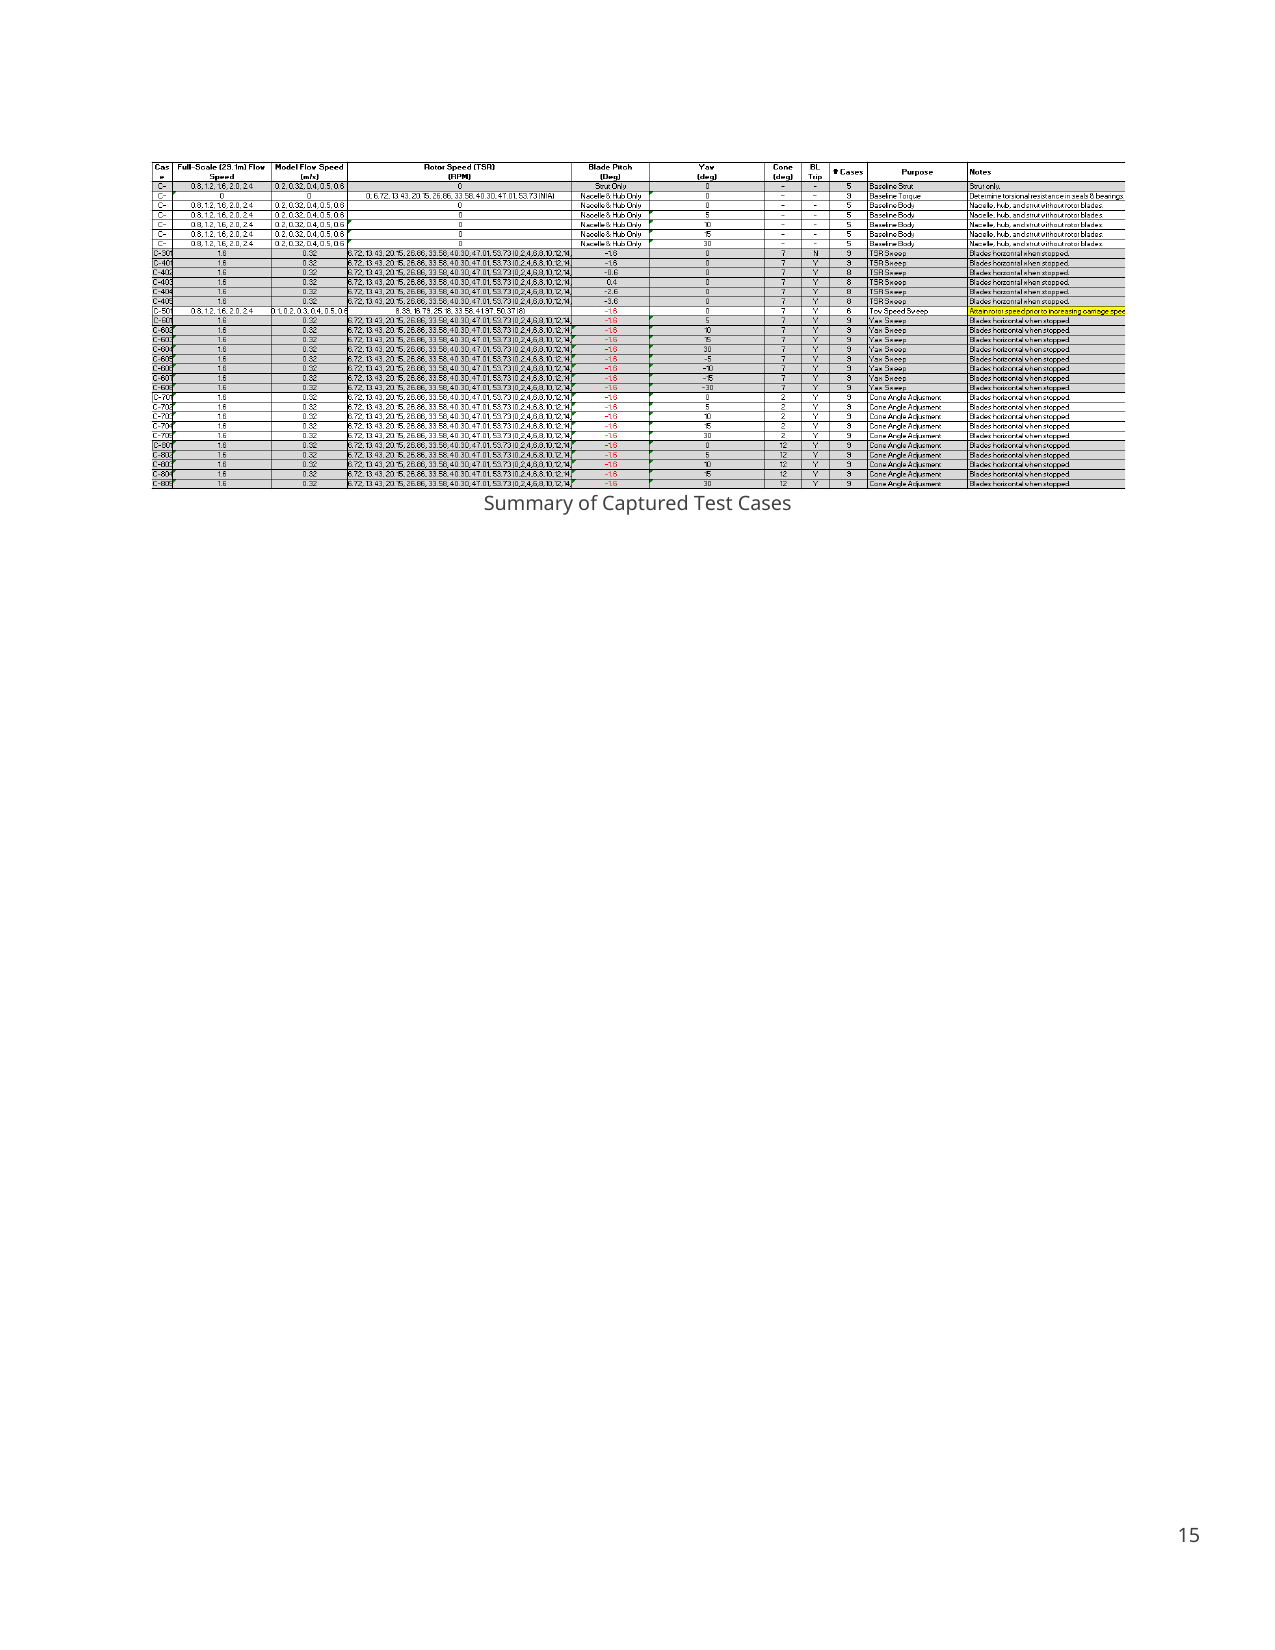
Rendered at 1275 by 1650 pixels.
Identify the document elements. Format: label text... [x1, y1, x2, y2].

text Summary of Captured Test Cases [75, 490, 1200, 517]
picture [150, 161, 1125, 490]
